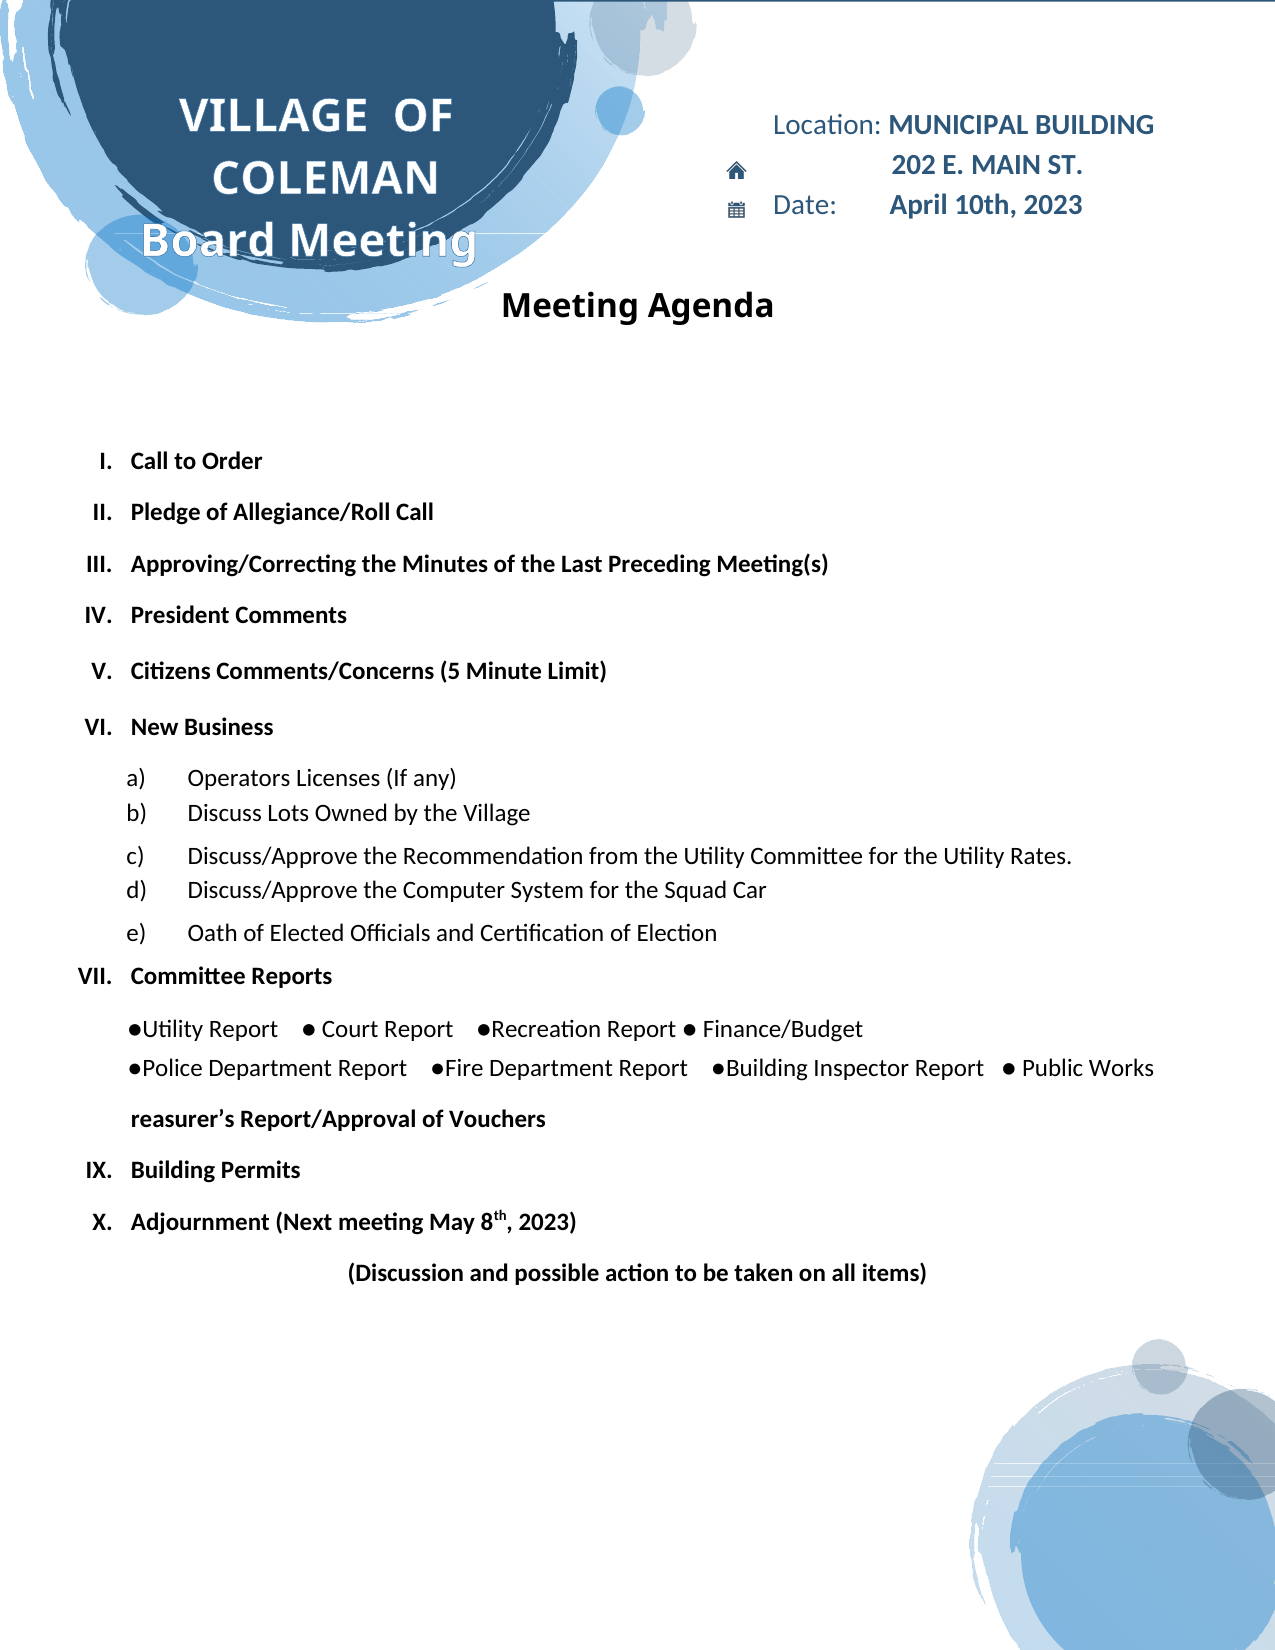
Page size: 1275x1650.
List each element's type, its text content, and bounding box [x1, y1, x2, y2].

picture [725, 198, 748, 221]
list New Business [112, 711, 1162, 741]
list Citizens Comments/Concerns (5 Minute Limit) [112, 655, 1162, 685]
list Building Permits [112, 1154, 1162, 1185]
list Discuss Lots Owned by the Village [126, 797, 1162, 827]
list President Comments [112, 599, 1162, 629]
list Adjournment (Next meeting May 8th, 2023) [112, 1206, 1162, 1236]
list Operators Licenses (If any) [126, 762, 1162, 793]
picture [725, 158, 748, 182]
list Pledge of Allegiance/Roll Call [112, 496, 1162, 527]
list (Discussion and possible action to be taken on all items) [112, 1257, 1162, 1288]
list Discuss/Approve the Computer System for the Squad Car [126, 874, 1162, 905]
list Committee Reports [112, 961, 1162, 991]
list Discuss/Approve the Recommendation from the Utility Committee for the Utility Rates. [126, 840, 1162, 870]
list Approving/Correcting the Minutes of the Last Preceding Meeting(s) [112, 548, 1162, 578]
list Oath of Elected Officials and Certification of Election [126, 917, 1162, 948]
list Treasurer’s Report/Approval of Vouchers [112, 1093, 1162, 1134]
list Call to Order [112, 445, 1162, 476]
